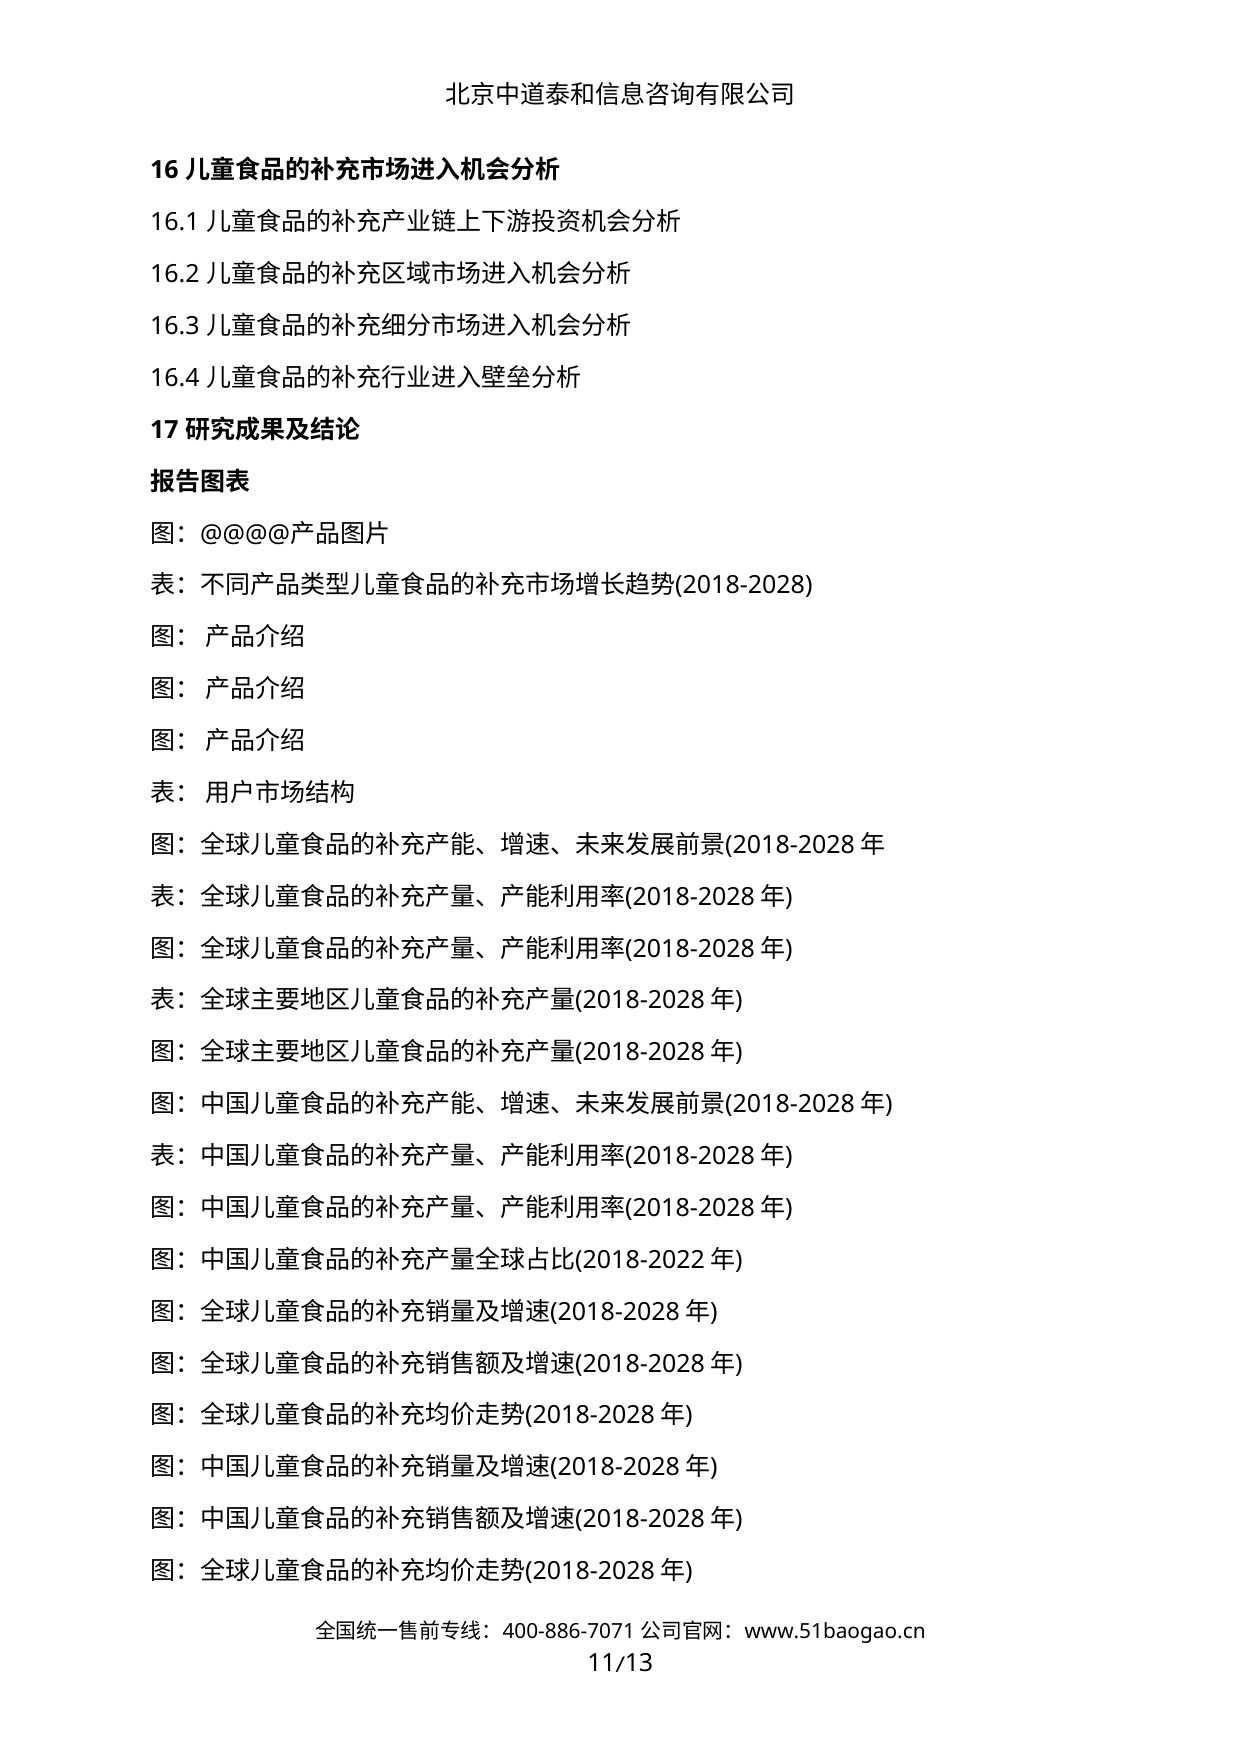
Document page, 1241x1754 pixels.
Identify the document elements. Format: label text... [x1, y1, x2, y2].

text 表：全球儿童食品的补充产量、产能利用率(2018-2028年) [150, 876, 1090, 912]
text 图：全球儿童食品的补充均价走势(2018-2028年) [150, 1551, 1090, 1587]
text 图：全球儿童食品的补充产量、产能利用率(2018-2028年) [150, 928, 1090, 964]
text 图： 产品介绍 [150, 669, 1090, 705]
text 16.4 儿童食品的补充行业进入壁垒分析 [150, 357, 1090, 394]
text 图：全球儿童食品的补充均价走势(2018-2028年) [150, 1395, 1090, 1431]
text 16 儿童食品的补充市场进入机会分析 [150, 150, 1090, 186]
text 图：全球儿童食品的补充产能、增速、未来发展前景(2018-2028年 [150, 824, 1090, 861]
text 17 研究成果及结论 [150, 409, 1090, 446]
text 图：全球儿童食品的补充销售额及增速(2018-2028年) [150, 1343, 1090, 1379]
text 报告图表 [150, 461, 1090, 497]
text 16.1 儿童食品的补充产业链上下游投资机会分析 [150, 202, 1090, 238]
text 图：中国儿童食品的补充销售额及增速(2018-2028年) [150, 1499, 1090, 1535]
text 图：中国儿童食品的补充销量及增速(2018-2028年) [150, 1447, 1090, 1483]
text 表：中国儿童食品的补充产量、产能利用率(2018-2028年) [150, 1136, 1090, 1172]
text 表：不同产品类型儿童食品的补充市场增长趋势(2018-2028) [150, 565, 1090, 601]
text 图：全球儿童食品的补充销量及增速(2018-2028年) [150, 1291, 1090, 1327]
text 图：中国儿童食品的补充产量、产能利用率(2018-2028年) [150, 1187, 1090, 1224]
text 图：中国儿童食品的补充产量全球占比(2018-2022年) [150, 1239, 1090, 1276]
text 图： 产品介绍 [150, 721, 1090, 757]
text 图： 产品介绍 [150, 617, 1090, 653]
text 图：@@@@产品图片 [150, 513, 1090, 549]
text 图：全球主要地区儿童食品的补充产量(2018-2028年) [150, 1032, 1090, 1068]
text 16.3 儿童食品的补充细分市场进入机会分析 [150, 306, 1090, 342]
text 表：全球主要地区儿童食品的补充产量(2018-2028年) [150, 980, 1090, 1016]
text 16.2 儿童食品的补充区域市场进入机会分析 [150, 254, 1090, 290]
text 图：中国儿童食品的补充产能、增速、未来发展前景(2018-2028年) [150, 1084, 1090, 1120]
text 表： 用户市场结构 [150, 772, 1090, 809]
